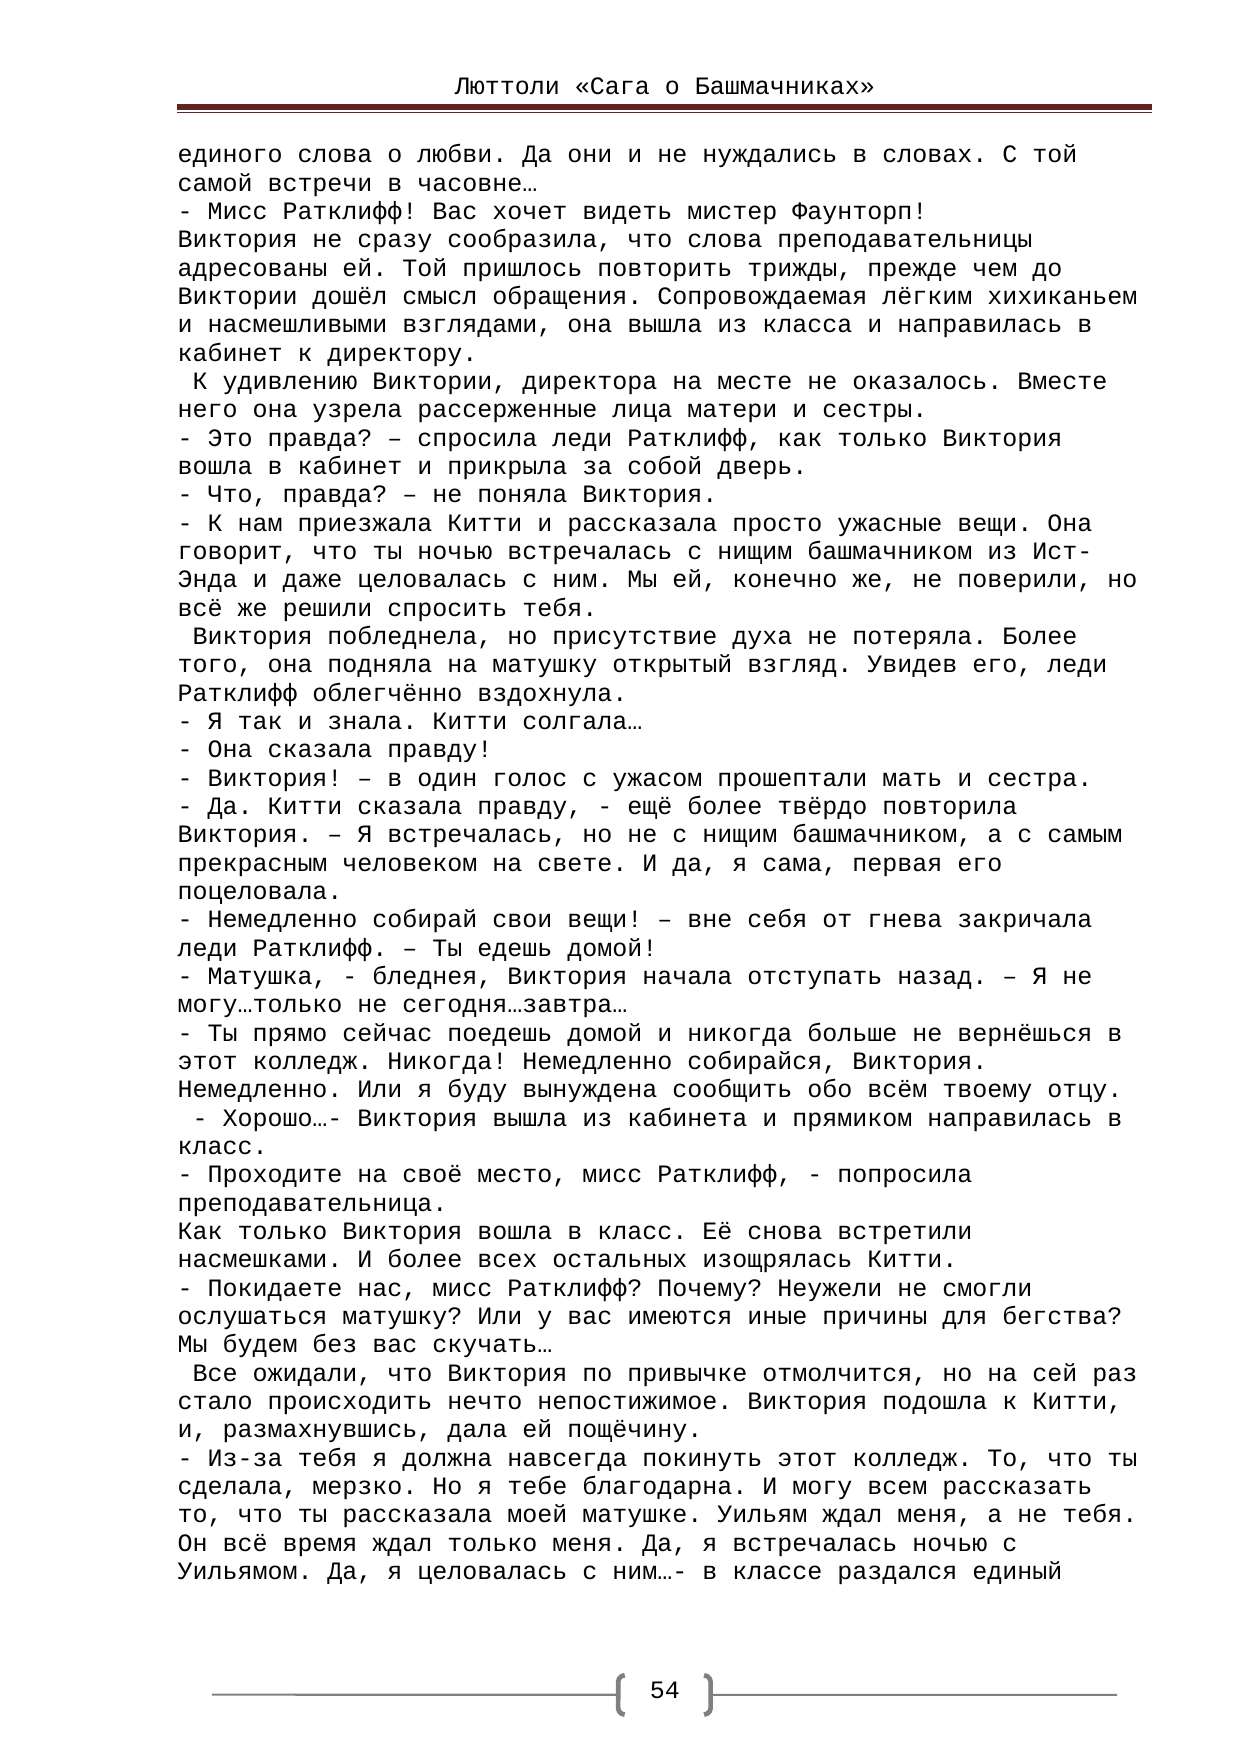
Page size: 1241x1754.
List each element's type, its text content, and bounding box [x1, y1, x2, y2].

text Виктория не сразу сообразила, что слова преподавательницы адресованы ей. Той пришлось повторить трижды, прежде чем до Виктории дошёл смысл обращения. Сопровождаемая лёгким хихиканьем и насмешливыми взглядами, она вышла из класса и направилась в кабинет к директору. [177, 227, 1152, 368]
text - Мисс Ратклифф! Вас хочет видеть мистер Фаунторп! [177, 198, 1152, 227]
text - Проходите на своё место, мисс Ратклифф, - попросила преподавательница. [177, 1162, 1152, 1218]
text Как только Виктория вошла в класс. Её снова встретили насмешками. И более всех остальных изощрялась Китти. [177, 1218, 1152, 1275]
text - Она сказала правду! [177, 737, 1152, 765]
text - Да. Китти сказала правду, - ещё более твёрдо повторила Виктория. – Я встречалась, но не с нищим башмачником, а с самым прекрасным человеком на свете. И да, я сама, первая его поцеловала. [177, 793, 1152, 907]
text - Что, правда? – не поняла Виктория. [177, 482, 1152, 510]
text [177, 1445, 1152, 1587]
text - Я так и знала. Китти солгала… [177, 708, 1152, 737]
text - Матушка, - бледнея, Виктория начала отступать назад. – Я не могу…только не сегодня…завтра… [177, 963, 1152, 1020]
text - Покидаете нас, мисс Ратклифф? Почему? Неужели не смогли ослушаться матушку? Или у вас имеются иные причины для бегства? Мы будем без вас скучать… [177, 1275, 1152, 1360]
text - Виктория! – в один голос с ужасом прошептали мать и сестра. [177, 765, 1152, 793]
text - Это правда? – спросила леди Ратклифф, как только Виктория вошла в кабинет и прикрыла за собой дверь. [177, 425, 1152, 482]
text Виктория побледнела, но присутствие духа не потеряла. Более того, она подняла на матушку открытый взгляд. Увидев его, леди Ратклифф облегчённо вздохнула. [177, 623, 1152, 708]
text - Ты прямо сейчас поедешь домой и никогда больше не вернёшься в этот колледж. Никогда! Немедленно собирайся, Виктория. Немедленно. Или я буду вынуждена сообщить обо всём твоему отцу. [177, 1020, 1152, 1105]
text - К нам приезжала Китти и рассказала просто ужасные вещи. Она говорит, что ты ночью встречалась с нищим башмачником из Ист-Энда и даже целовалась с ним. Мы ей, конечно же, не поверили, но всё же решили спросить тебя. [177, 510, 1152, 623]
text К удивлению Виктории, директора на месте не оказалось. Вместе него она узрела рассерженные лица матери и сестры. [177, 368, 1152, 425]
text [177, 142, 1152, 198]
text - Немедленно собирай свои вещи! – вне себя от гнева закричала леди Ратклифф. – Ты едешь домой! [177, 907, 1152, 963]
text - Хорошо…- Виктория вышла из кабинета и прямиком направилась в класс. [177, 1105, 1152, 1162]
text Все ожидали, что Виктория по привычке отмолчится, но на сей раз стало происходить нечто непостижимое. Виктория подошла к Китти, и, размахнувшись, дала ей пощёчину. [177, 1360, 1152, 1445]
